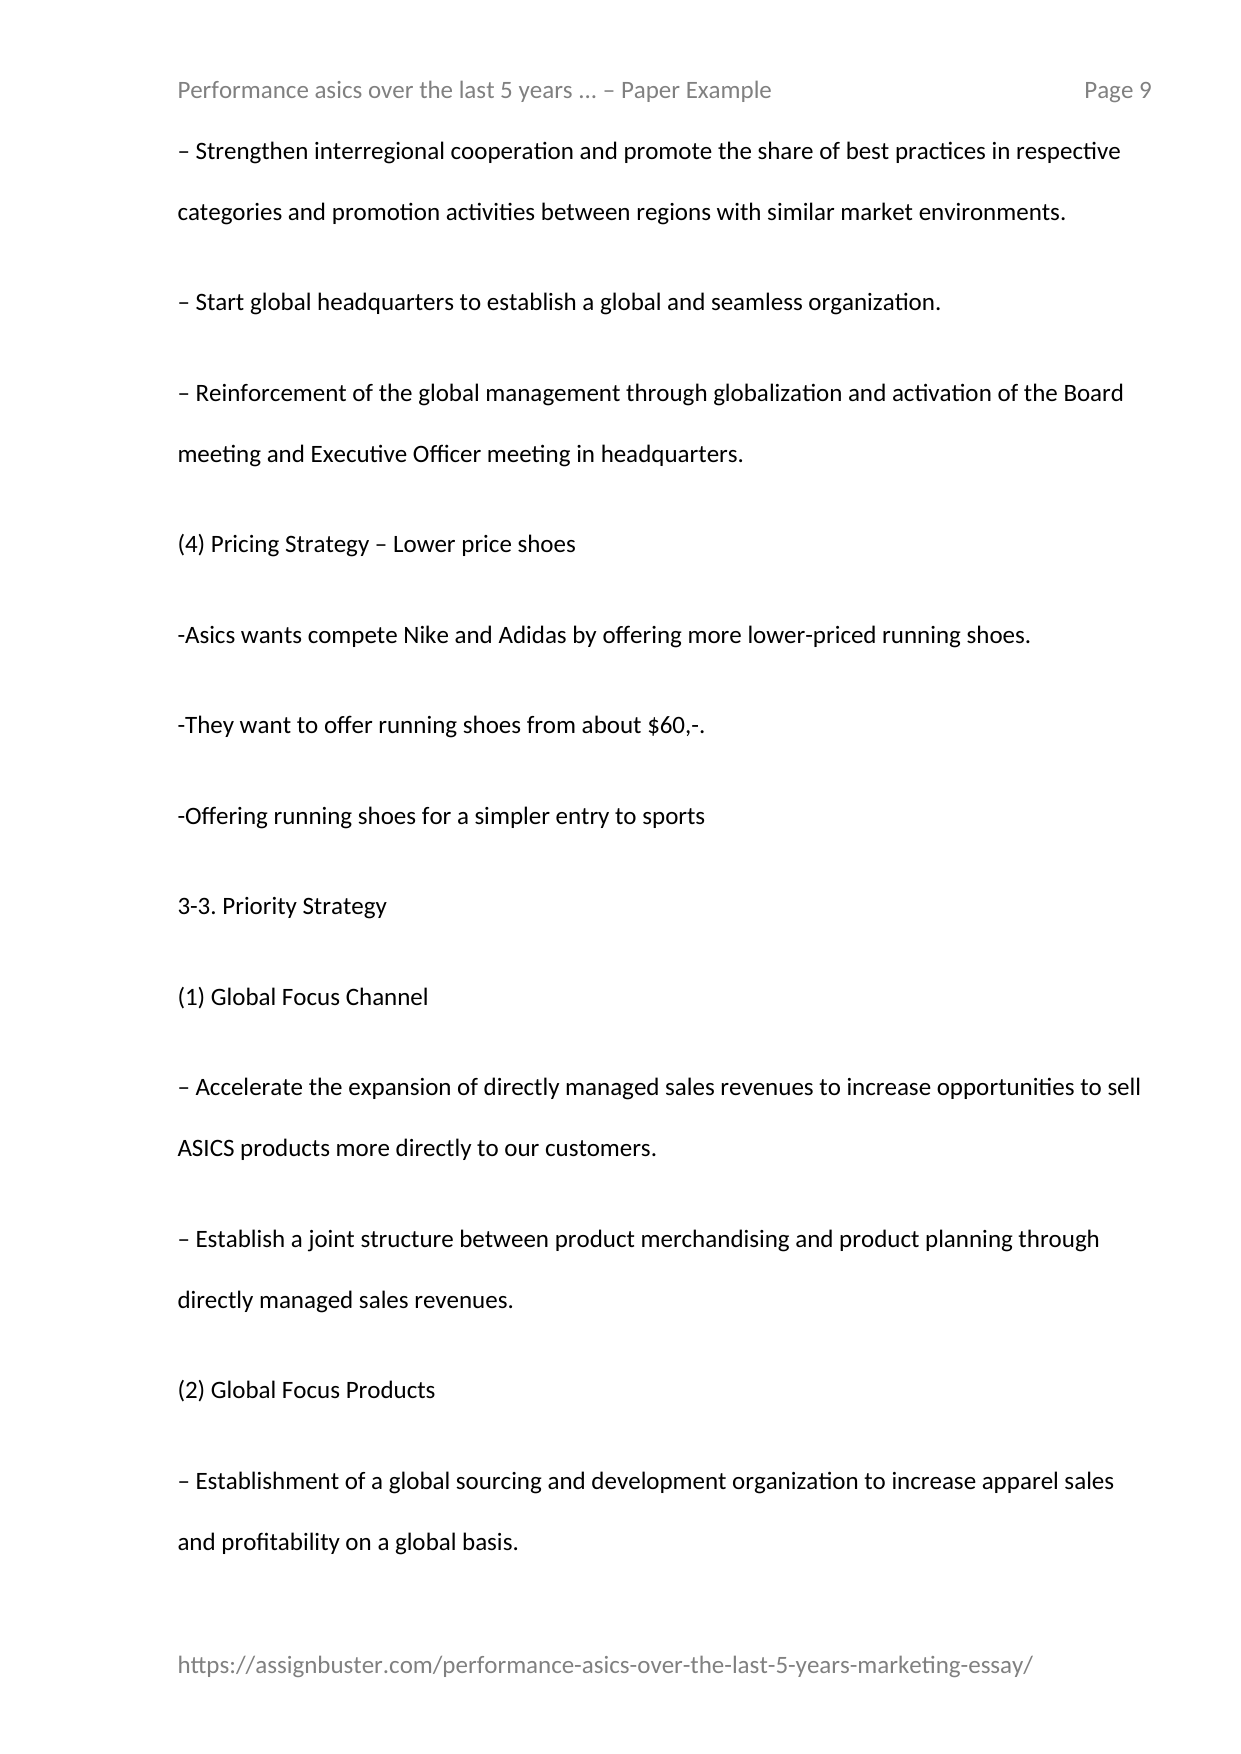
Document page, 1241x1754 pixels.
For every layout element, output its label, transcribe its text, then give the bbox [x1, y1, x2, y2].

text -Asics wants compete Nike and Adidas by offering more lower-priced running shoes. [177, 619, 1152, 649]
text (2) Global Focus Products [177, 1375, 1152, 1405]
text -They want to offer running shoes from about $60,-. [177, 709, 1152, 740]
text – Establish a joint structure between product merchandising and product planning through directly managed sales revenues. [177, 1223, 1152, 1315]
text (1) Global Focus Channel [177, 981, 1152, 1012]
text -Offering running shoes for a simpler entry to sports [177, 800, 1152, 831]
text (4) Pricing Strategy – Lower price shoes [177, 528, 1152, 559]
text – Strengthen interregional cooperation and promote the share of best practices in respective categories and promotion activities between regions with similar market environments. [177, 135, 1152, 226]
text – Accelerate the expansion of directly managed sales revenues to increase opportunities to sell ASICS products more directly to our customers. [177, 1072, 1152, 1163]
text – Start global headquarters to establish a global and seamless organization. [177, 286, 1152, 317]
text 3-3. Priority Strategy [177, 891, 1152, 921]
text – Establishment of a global sourcing and development organization to increase apparel sales and profitability on a global basis. [177, 1465, 1152, 1557]
text – Reinforcement of the global management through globalization and activation of the Board meeting and Executive Officer meeting in headquarters. [177, 377, 1152, 468]
